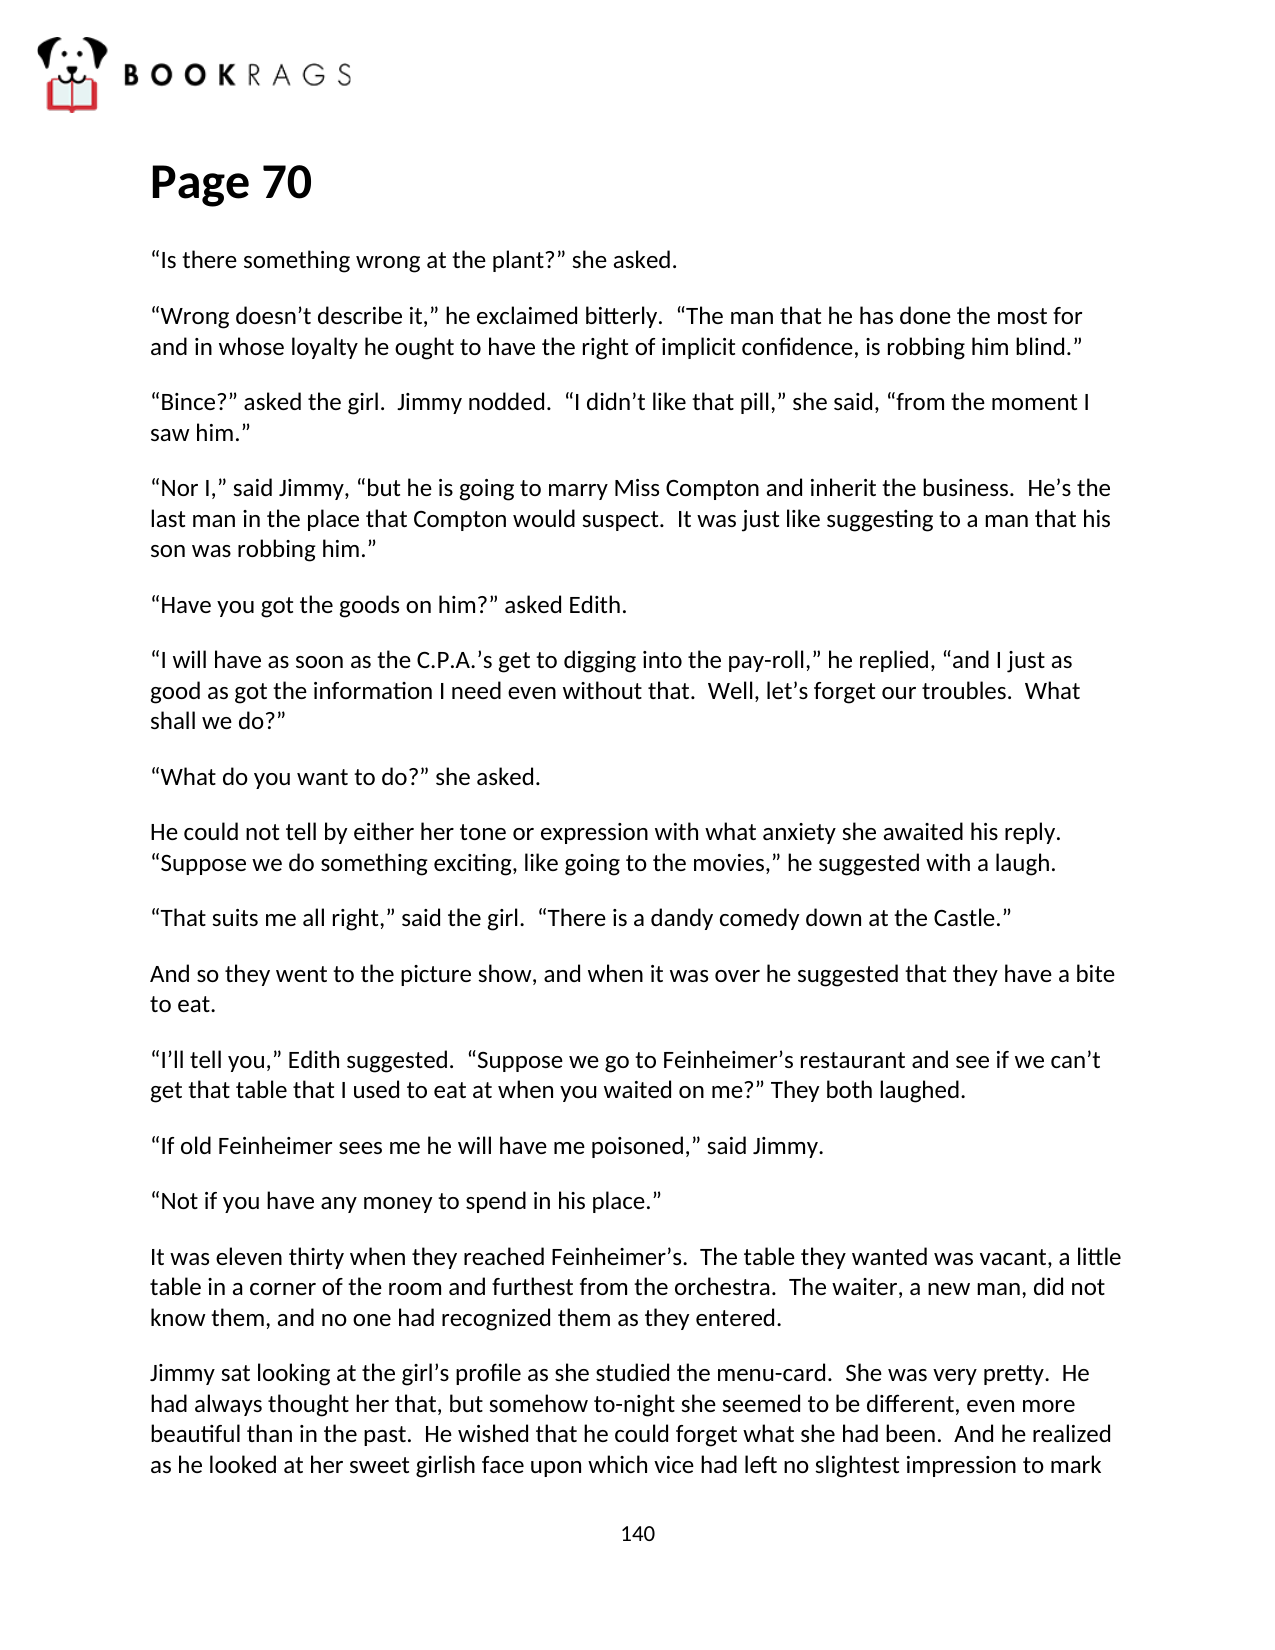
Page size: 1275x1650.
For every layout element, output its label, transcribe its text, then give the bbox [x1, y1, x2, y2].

text “Have you got the goods on him?” asked Edith. [150, 589, 1125, 619]
text “That suits me all right,” said the girl. “There is a dandy comedy down at the Castle.” [150, 902, 1125, 933]
text And so they went to the picture show, and when it was over he suggested that they have a bite to eat. [150, 958, 1125, 1019]
text He could not tell by either her tone or expression with what anxiety she awaited his reply. “Suppose we do something exciting, like going to the movies,” he suggested with a laugh. [150, 816, 1125, 877]
text “What do you want to do?” she asked. [150, 761, 1125, 791]
text “Nor I,” said Jimmy, “but he is going to marry Miss Compton and inherit the business. He’s the last man in the place that Compton would suspect. It was just like suggesting to a man that his son was robbing him.” [150, 472, 1125, 564]
text “I’ll tell you,” Edith suggested. “Suppose we go to Feinheimer’s restaurant and see if we can’t get that table that I used to eat at when you waited on me?” They both laughed. [150, 1044, 1125, 1105]
text “If old Feinheimer sees me he will have me poisoned,” said Jimmy. [150, 1130, 1125, 1161]
text “Not if you have any money to spend in his place.” [150, 1186, 1125, 1216]
text “Wrong doesn’t describe it,” he exclaimed bitterly. “The man that he has done the most for and in whose loyalty he ought to have the right of implicit confidence, is robbing him blind.” [150, 300, 1125, 361]
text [150, 1358, 1125, 1480]
text Page 70 [150, 150, 1125, 211]
text “I will have as soon as the C.P.A.’s get to digging into the pay-roll,” he replied, “and I just as good as got the information I need even without that. Well, let’s forget our troubles. What shall we do?” [150, 644, 1125, 736]
picture [37, 37, 351, 113]
text “Bince?” asked the girl. Jimmy nodded. “I didn’t like that pill,” she said, “from the moment I saw him.” [150, 386, 1125, 447]
text It was eleven thirty when they reached Feinheimer’s. The table they wanted was vacant, a little table in a corner of the room and furthest from the orchestra. The waiter, a new man, did not know them, and no one had recognized them as they entered. [150, 1241, 1125, 1333]
text “Is there something wrong at the plant?” she asked. [150, 244, 1125, 275]
